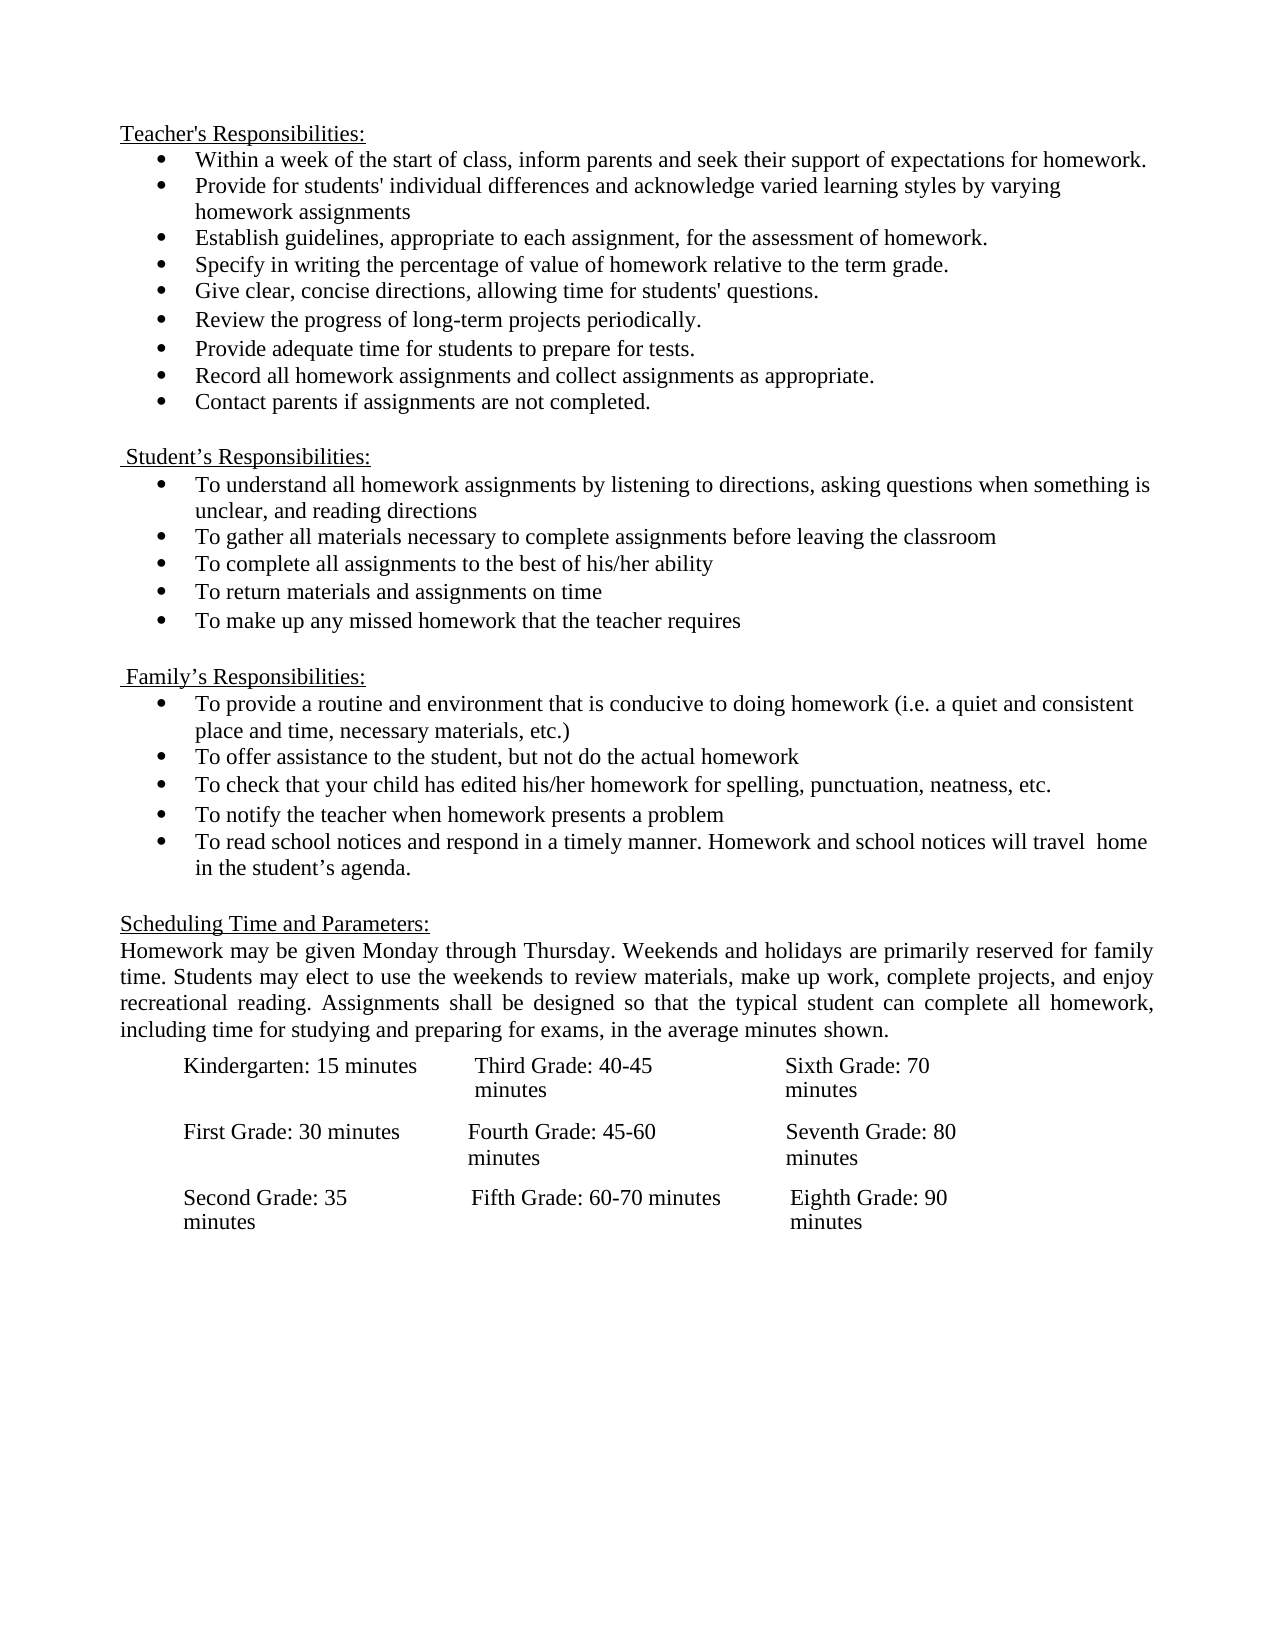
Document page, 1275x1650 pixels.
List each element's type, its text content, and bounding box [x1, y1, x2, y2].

list Provide for students' individual differences and acknowledge varied learning styles by varying homework assignments [157, 173, 1156, 224]
text Scheduling Time and Parameters: [120, 910, 1244, 937]
list Review the progress of long-term projects periodically. [157, 304, 1244, 333]
list To read school notices and respond in a timely manner. Homework and school notices will travel home in the student’s agenda. [157, 828, 1156, 881]
list Specify in writing the percentage of value of homework relative to the term grade. [157, 251, 1244, 277]
text Teacher's Responsibilities: [120, 120, 1244, 146]
list To notify the teacher when homework presents a problem [157, 799, 1244, 828]
text Family’s Responsibilities: [120, 663, 1244, 689]
table_header Third Grade: 40-45 minutes [430, 1047, 735, 1110]
list To gather all materials necessary to complete assignments before leaving the classroom [157, 523, 1244, 550]
list To understand all homework assignments by listening to directions, asking questions when something is unclear, and reading directions [157, 471, 1155, 523]
text Student’s Responsibilities: [120, 443, 1244, 469]
table_cell Second Grade: 35 minutes [164, 1179, 430, 1242]
table_header Sixth Grade: 70 minutes [735, 1047, 1014, 1110]
table_header Kindergarten: 15 minutes [164, 1047, 430, 1110]
list To offer assistance to the student, but not do the actual homework [157, 743, 1244, 769]
text Homework may be given Monday through Thursday. Weekends and holidays are primarily reserved for family time. Students may elect to use the weekends to review materials, make up work, complete projects, and enjoy recreational reading. Assignments shall be designed so that the typical student can complete all homework, including time for studying and preparing for exams, in the average minutes shown. [120, 937, 1156, 1042]
list To complete all assignments to the best of his/her ability [157, 550, 1244, 576]
list To make up any missed homework that the teacher requires [157, 605, 1244, 634]
list To provide a routine and environment that is conducive to doing homework (i.e. a quiet and consistent place and time, necessary materials, etc.) [157, 690, 1155, 743]
list Provide adequate time for students to prepare for tests. [157, 333, 1244, 362]
table_cell Fourth Grade: 45-60 minutes [430, 1110, 735, 1179]
table_cell Fifth Grade: 60-70 minutes [430, 1179, 735, 1242]
list To check that your child has edited his/her homework for spelling, punctuation, neatness, etc. [157, 770, 1244, 799]
list Give clear, concise directions, allowing time for students' questions. [157, 277, 1244, 304]
list Within a week of the start of class, inform parents and seek their support of expectations for homework. [157, 146, 1156, 172]
table_cell First Grade: 30 minutes [164, 1110, 430, 1179]
table_cell Seventh Grade: 80 minutes [735, 1110, 1014, 1179]
table_cell Eighth Grade: 90 minutes [735, 1179, 1014, 1242]
list Establish guidelines, appropriate to each assignment, for the assessment of homework. [157, 224, 1244, 251]
list Contact parents if assignments are not completed. [157, 388, 1244, 415]
list Record all homework assignments and collect assignments as appropriate. [157, 362, 1244, 388]
list To return materials and assignments on time [157, 576, 1244, 605]
